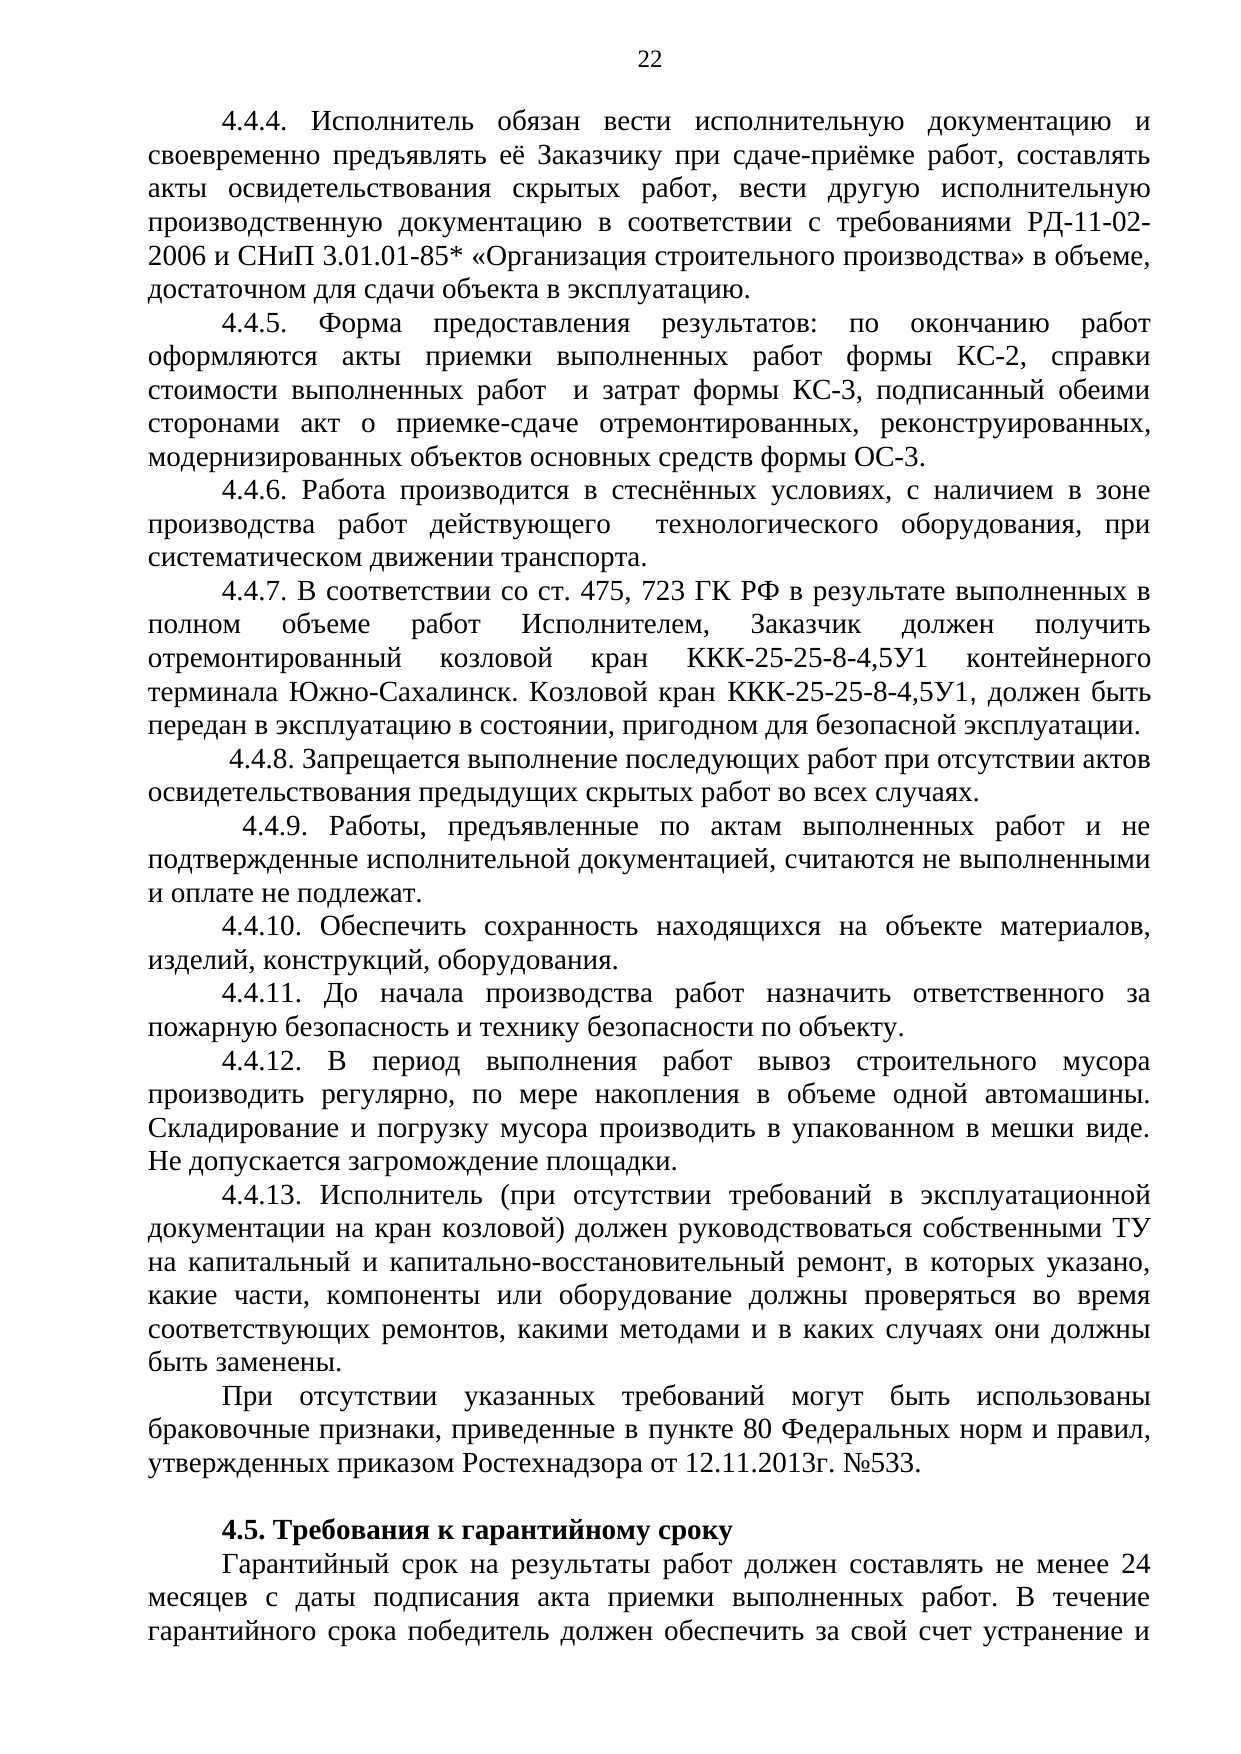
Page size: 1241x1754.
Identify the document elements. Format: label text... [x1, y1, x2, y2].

text 4.4.8. Запрещается выполнение последующих работ при отсутствии актов освидетельствования предыдущих скрытых работ во всех случаях. [148, 741, 1152, 808]
text 4.4.9. Работы, предъявленные по актам выполненных работ и не подтвержденные исполнительной документацией, считаются не выполненными и оплате не подлежат. [148, 808, 1152, 908]
text 4.4.7. В соответствии со ст. 475, 723 ГК РФ в результате выполненных в полном объеме работ Исполнителем, Заказчик должен получить отремонтированный козловой кран ККК-25-25-8-4,5У1 контейнерного терминала Южно-Сахалинск. Козловой кран ККК-25-25-8-4,5У1, должен быть передан в эксплуатацию в состоянии, пригодном для безопасной эксплуатации. [148, 573, 1152, 741]
text 4.4.12. В период выполнения работ вывоз строительного мусора производить регулярно, по мере накопления в объеме одной автомашины. Складирование и погрузку мусора производить в упакованном в мешки виде. Не допускается загромождение площадки. [148, 1043, 1152, 1177]
text 4.4.10. Обеспечить сохранность находящихся на объекте материалов, изделий, конструкций, оборудования. [148, 908, 1152, 976]
text 4.4.13. Исполнитель (при отсутствии требований в эксплуатационной документации на кран козловой) должен руководствоваться собственными ТУ на капитальный и капитально-восстановительный ремонт, в которых указано, какие части, компоненты или оборудование должны проверяться во время соответствующих ремонтов, какими методами и в каких случаях они должны быть заменены. [148, 1177, 1152, 1378]
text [148, 1546, 1152, 1646]
text 4.4.5. Форма предоставления результатов: по окончанию работ оформляются акты приемки выполненных работ формы КС-2, справки стоимости выполненных работ и затрат формы КС-3, подписанный обеими сторонами акт о приемке-сдаче отремонтированных, реконструированных, модернизированных объектов основных средств формы ОС-3. [148, 305, 1152, 472]
text 4.4.4. Исполнитель обязан вести исполнительную документацию и своевременно предъявлять её Заказчику при сдаче-приёмке работ, составлять акты освидетельствования скрытых работ, вести другую исполнительную производственную документацию в соответствии с требованиями РД-11-02-2006 и СНиП 3.01.01-85* «Организация строительного производства» в объеме, достаточном для сдачи объекта в эксплуатацию. [148, 103, 1152, 305]
text При отсутствии указанных требований могут быть использованы браковочные признаки, приведенные в пункте 80 Федеральных норм и правил, утвержденных приказом Ростехнадзора от 12.11.2013г. №533. [148, 1378, 1152, 1479]
text 4.4.11. До начала производства работ назначить ответственного за пожарную безопасность и технику безопасности по объекту. [148, 976, 1152, 1043]
text 4.5. Требования к гарантийному сроку [148, 1512, 1152, 1546]
text 4.4.6. Работа производится в стеснённых условиях, с наличием в зоне производства работ действующего технологического оборудования, при систематическом движении транспорта. [148, 472, 1152, 573]
